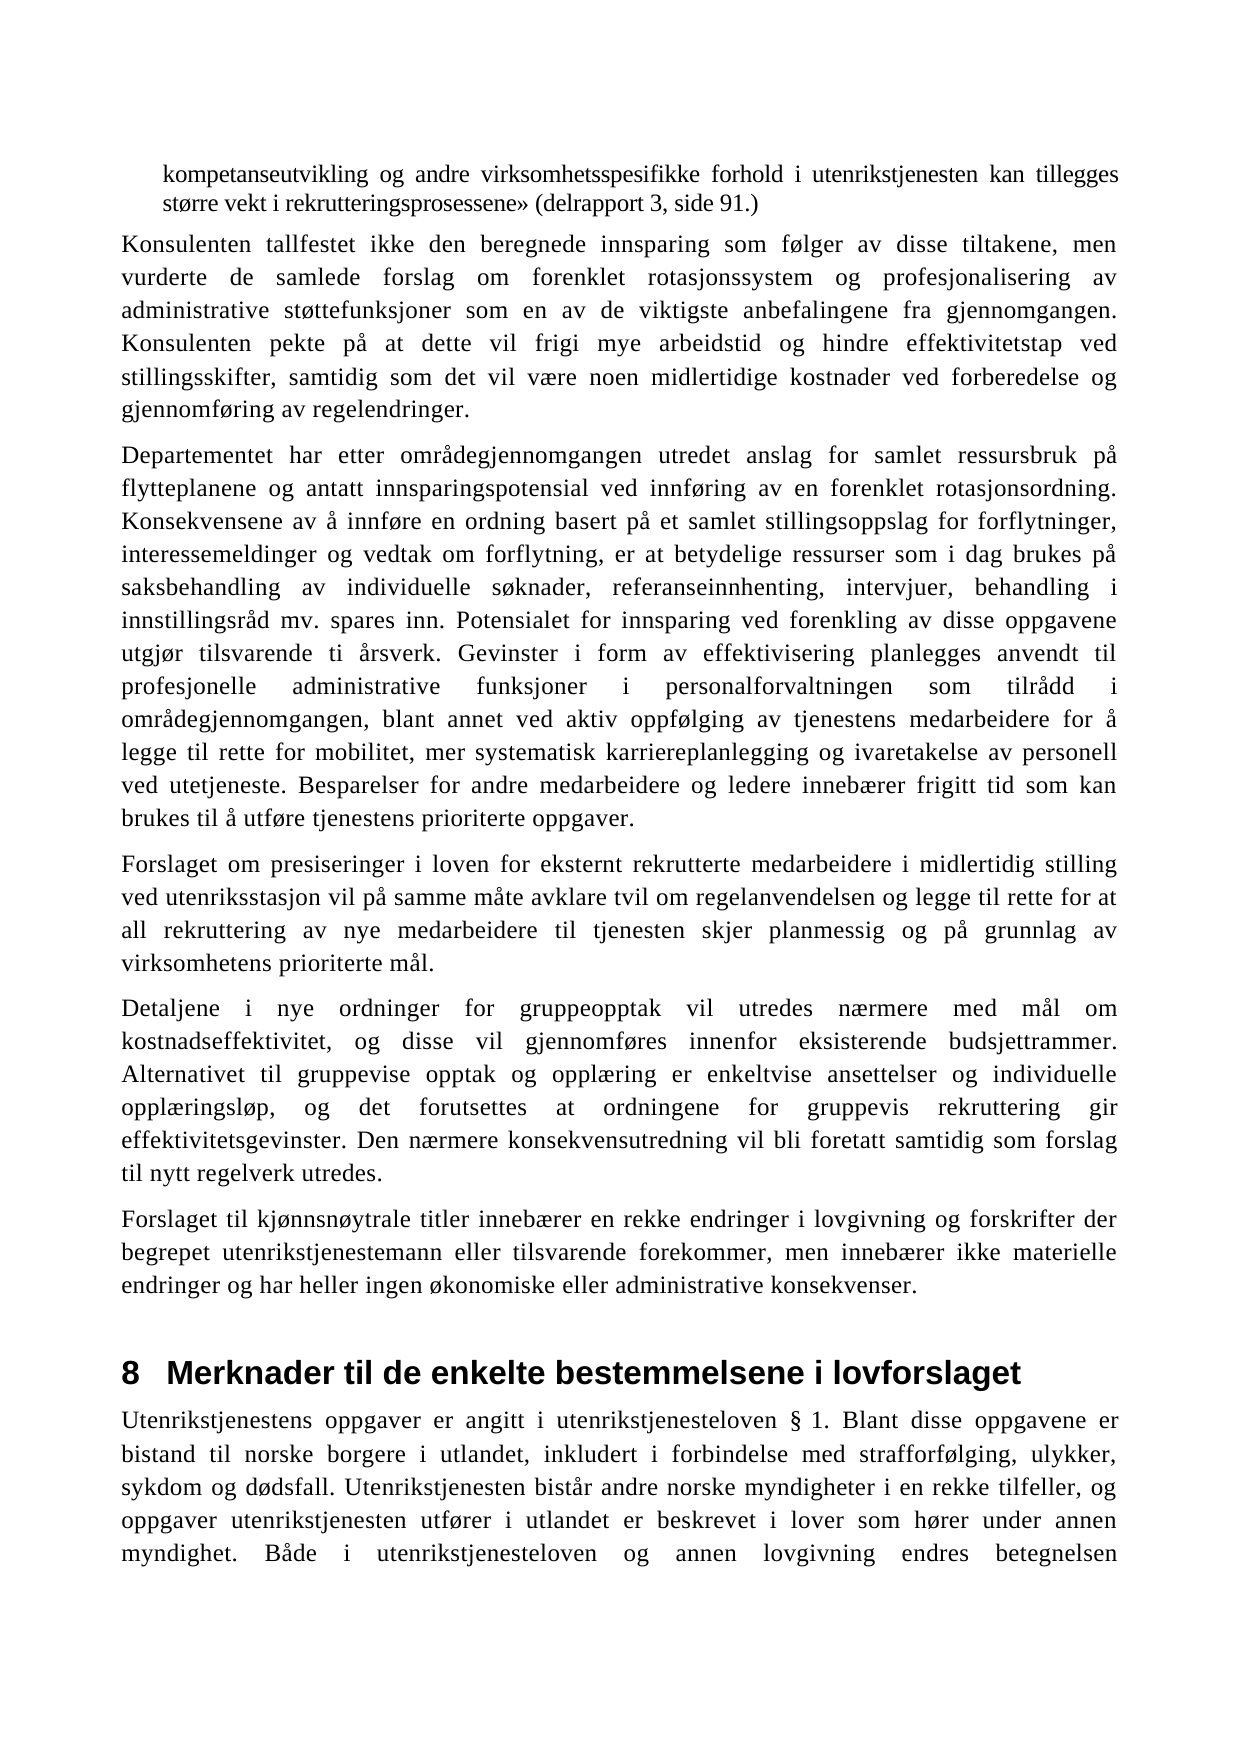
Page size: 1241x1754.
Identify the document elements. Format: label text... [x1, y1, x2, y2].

text Forslaget til kjønnsnøytrale titler innebærer en rekke endringer i lovgivning og forskrifter der begrepet utenrikstjenestemann eller tilsvarende forekommer, men innebærer ikke materielle endringer og har heller ingen økonomiske eller administrative konsekvenser. [121, 1204, 1119, 1299]
text Detaljene i nye ordninger for gruppeopptak vil utredes nærmere med mål om kostnadseffektivitet, og disse vil gjennomføres innenfor eksisterende budsjettrammer. Alternativet til gruppevise opptak og opplæring er enkeltvise ansettelser og individuelle opplæringsløp, og det forutsettes at ordningene for gruppevis rekruttering gir effektivitetsgevinster. Den nærmere konsekvensutredning vil bli foretatt samtidig som forslag til nytt regelverk utredes. [121, 993, 1119, 1187]
text Konsulenten tallfestet ikke den beregnede innsparing som følger av disse tiltakene, men vurderte de samlede forslag om forenklet rotasjonssystem og profesjonalisering av administrative støttefunksjoner som en av de viktigste anbefalingene fra gjennomgangen. Konsulenten pekte på at dette vil frigi mye arbeidstid og hindre effektivitetstap ved stillingsskifter, samtidig som det vil være noen midlertidige kostnader ved forberedelse og gjennomføring av regelendringer. [121, 229, 1119, 423]
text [162, 159, 1119, 217]
subtitle Merknader til de enkelte bestemmelsene i lovforslaget [121, 1353, 1119, 1392]
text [121, 1406, 1119, 1566]
text Forslaget om presiseringer i loven for eksternt rekrutterte medarbeidere i midlertidig stilling ved utenriksstasjon vil på samme måte avklare tvil om regelanvendelsen og legge til rette for at all rekruttering av nye medarbeidere til tjenesten skjer planmessig og på grunnlag av virksomhetens prioriterte mål. [121, 849, 1119, 977]
text Departementet har etter områdegjennomgangen utredet anslag for samlet ressursbruk på flytteplanene og antatt innsparingspotensial ved innføring av en forenklet rotasjonsordning. Konsekvensene av å innføre en ordning basert på et samlet stillingsoppslag for forflytninger, interessemeldinger og vedtak om forflytning, er at betydelige ressurser som i dag brukes på saksbehandling av individuelle søknader, referanseinnhenting, intervjuer, behandling i innstillingsråd mv. spares inn. Potensialet for innsparing ved forenkling av disse oppgavene utgjør tilsvarende ti årsverk. Gevinster i form av effektivisering planlegges anvendt til profesjonelle administrative funksjoner i personalforvaltningen som tilrådd i områdegjennomgangen, blant annet ved aktiv oppfølging av tjenestens medarbeidere for å legge til rette for mobilitet, mer systematisk karriereplanlegging og ivaretakelse av personell ved utetjeneste. Besparelser for andre medarbeidere og ledere innebærer frigitt tid som kan brukes til å utføre tjenestens prioriterte oppgaver. [121, 440, 1119, 832]
